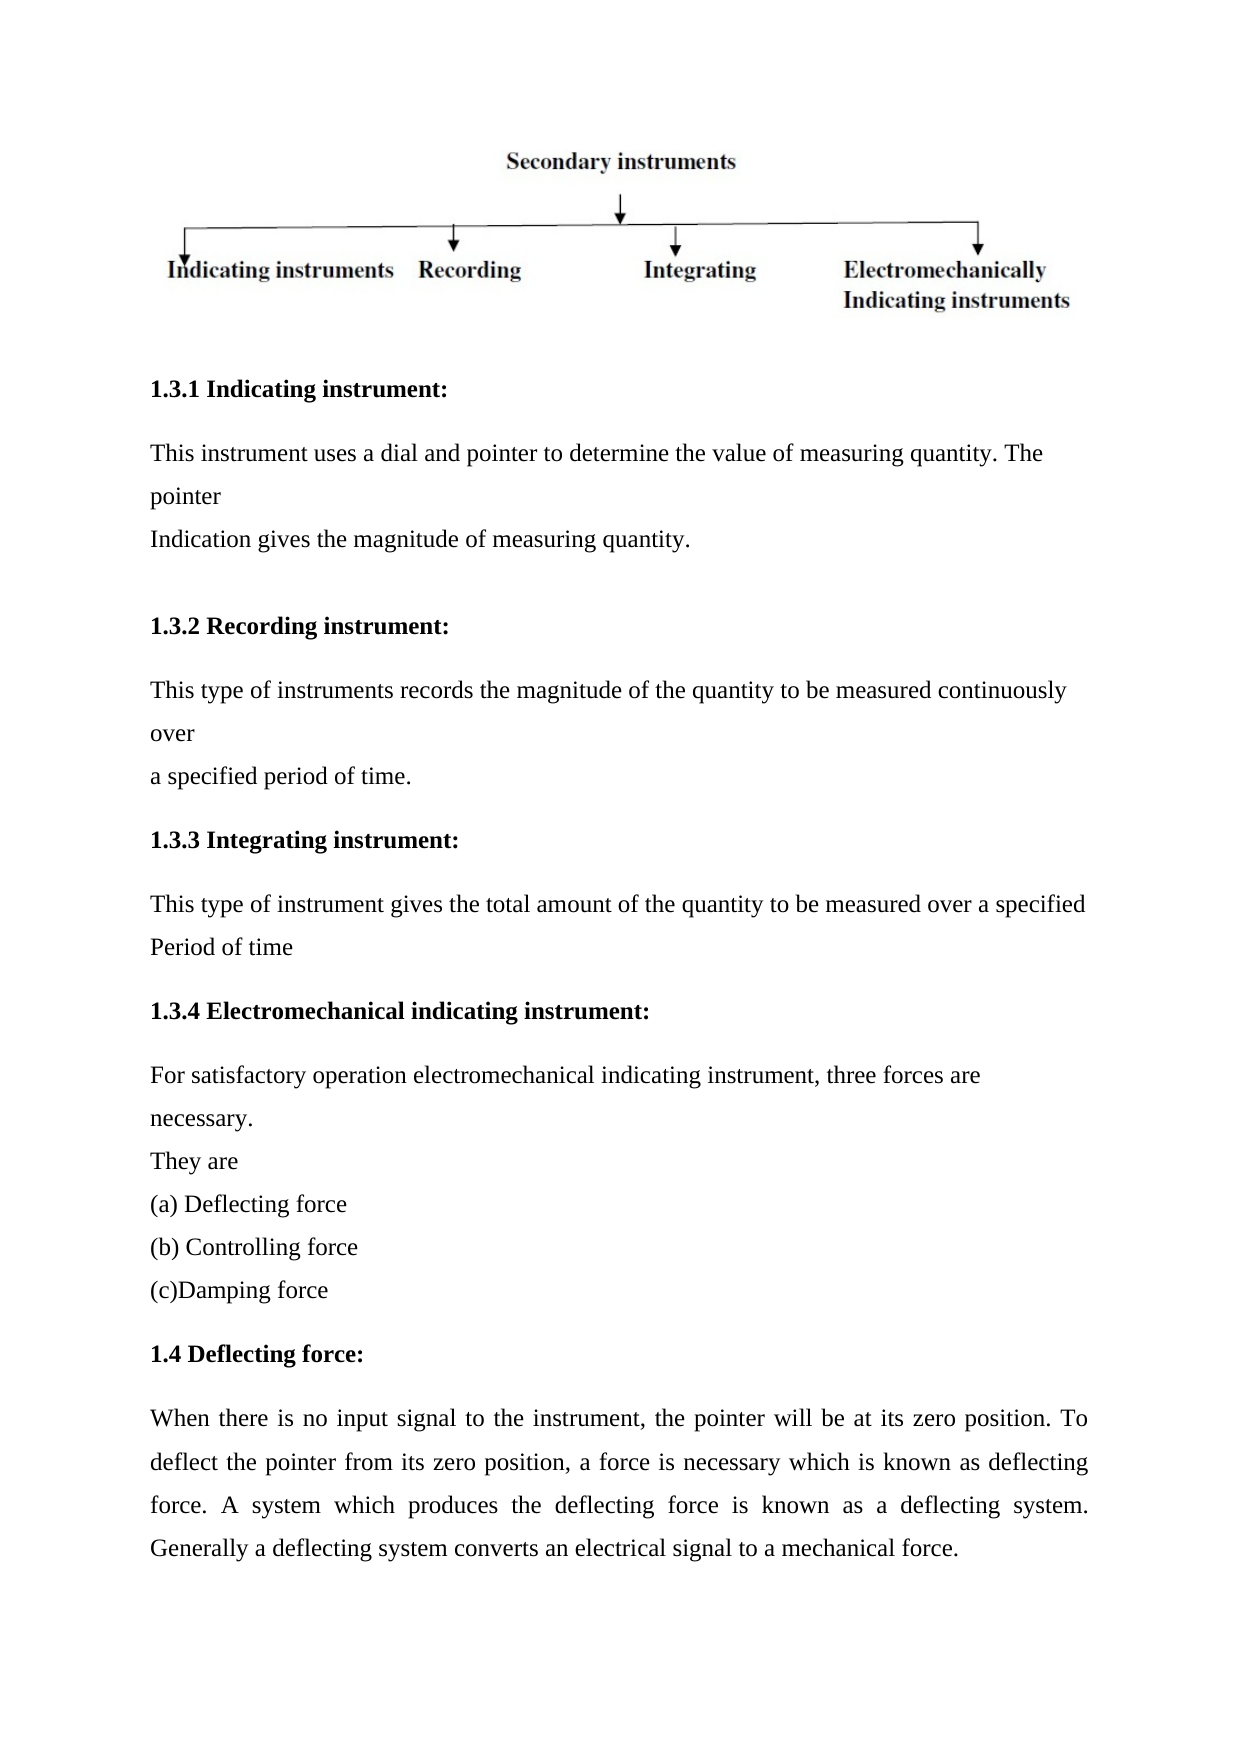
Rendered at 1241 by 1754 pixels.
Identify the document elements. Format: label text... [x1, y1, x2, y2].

text This instrument uses a dial and pointer to determine the value of measuring quantity. The pointer [150, 438, 1090, 510]
text Indication gives the magnitude of measuring quantity. [150, 524, 1090, 553]
text This type of instruments records the magnitude of the quantity to be measured continuously over [150, 675, 1090, 747]
text (c)Damping force [150, 1276, 1090, 1304]
text This type of instrument gives the total amount of the quantity to be measured over a specified [150, 889, 1090, 918]
text 1.4 Deflecting force: [150, 1339, 1090, 1368]
text 1.3.4 Electromechanical indicating instrument: [150, 996, 1090, 1025]
text For satisfactory operation electromechanical indicating instrument, three forces are necessary. [150, 1060, 1090, 1132]
text (b) Controlling force [150, 1232, 1090, 1261]
text Period of time [150, 932, 1090, 961]
text 1.3.2 Recording instrument: [150, 611, 1090, 639]
text 1.3.1 Indicating instrument: [150, 374, 1090, 403]
text They are [150, 1146, 1090, 1175]
text (a) Deflecting force [150, 1189, 1090, 1218]
picture [163, 150, 1077, 318]
text a specified period of time. [150, 761, 1090, 790]
text When there is no input signal to the instrument, the pointer will be at its zero position. To deflect the pointer from its zero position, a force is necessary which is known as deflecting force. A system which produces the deflecting force is known as a deflecting system. Generally a deflecting system converts an electrical signal to a mechanical force. [150, 1403, 1090, 1562]
text 1.3.3 Integrating instrument: [150, 825, 1090, 854]
